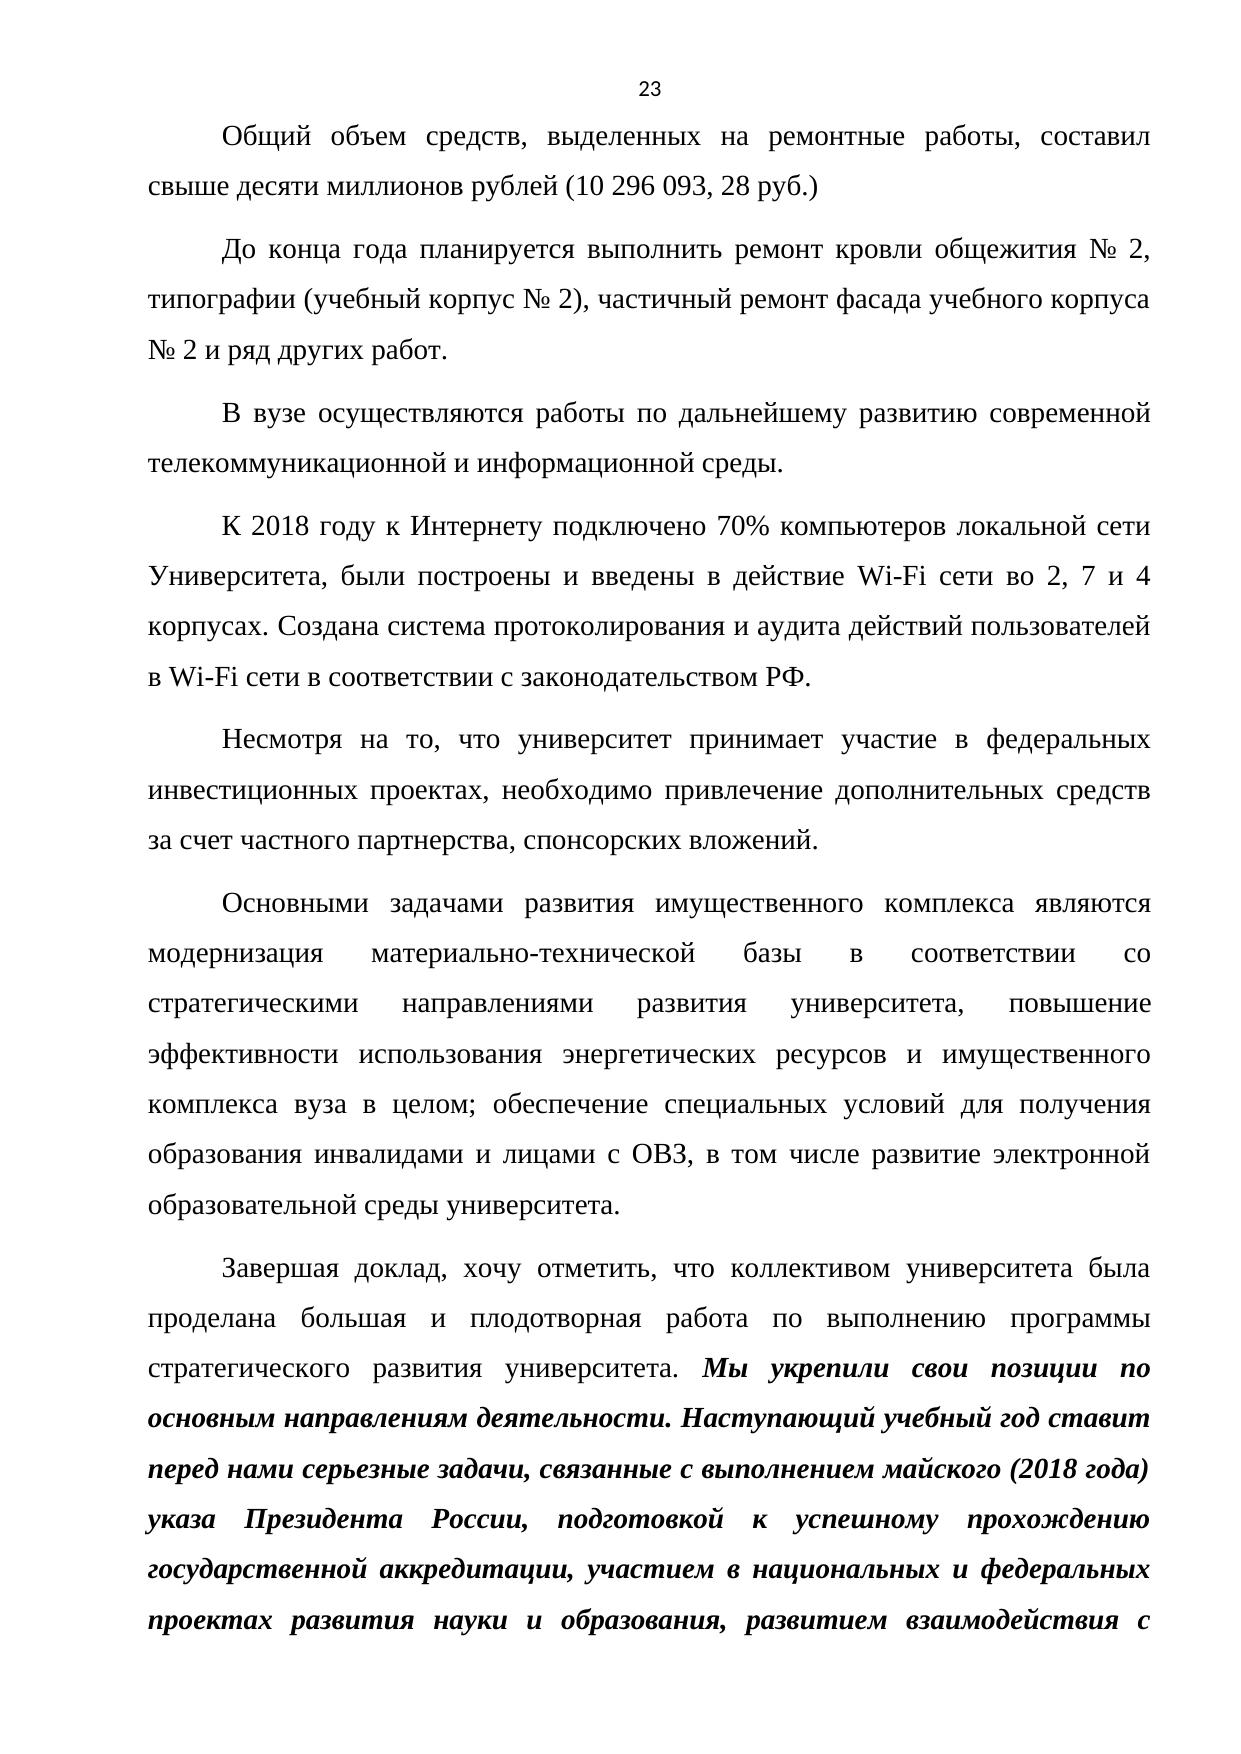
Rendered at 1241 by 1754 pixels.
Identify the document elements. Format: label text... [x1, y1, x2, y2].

text Общий объем средств, выделенных на ремонтные работы, составил свыше десяти миллионов рублей (10 296 093, 28 руб.) [148, 118, 1152, 202]
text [148, 1250, 1152, 1635]
text Несмотря на то, что университет принимает участие в федеральных инвестиционных проектах, необходимо привлечение дополнительных средств за счет частного партнерства, спонсорских вложений. [148, 722, 1152, 856]
text До конца года планируется выполнить ремонт кровли общежития № 2, типографии (учебный корпус № 2), частичный ремонт фасада учебного корпуса № 2 и ряд других работ. [148, 231, 1152, 365]
text Основными задачами развития имущественного комплекса являются модернизация материально-технической базы в соответствии со стратегическими направлениями развития университета, повышение эффективности использования энергетических ресурсов и имущественного комплекса вуза в целом; обеспечение специальных условий для получения образования инвалидами и лицами с ОВЗ, в том числе развитие электронной образовательной среды университета. [148, 885, 1152, 1220]
text В вузе осуществляются работы по дальнейшему развитию современной телекоммуникационной и информационной среды. [148, 395, 1152, 478]
text К 2018 году к Интернету подключено 70% компьютеров локальной сети Университета, были построены и введены в действие Wi-Fi сети во 2, 7 и 4 корпусах. Создана система протоколирования и аудита действий пользователей в Wi-Fi сети в соответствии с законодательством РФ. [148, 508, 1152, 692]
